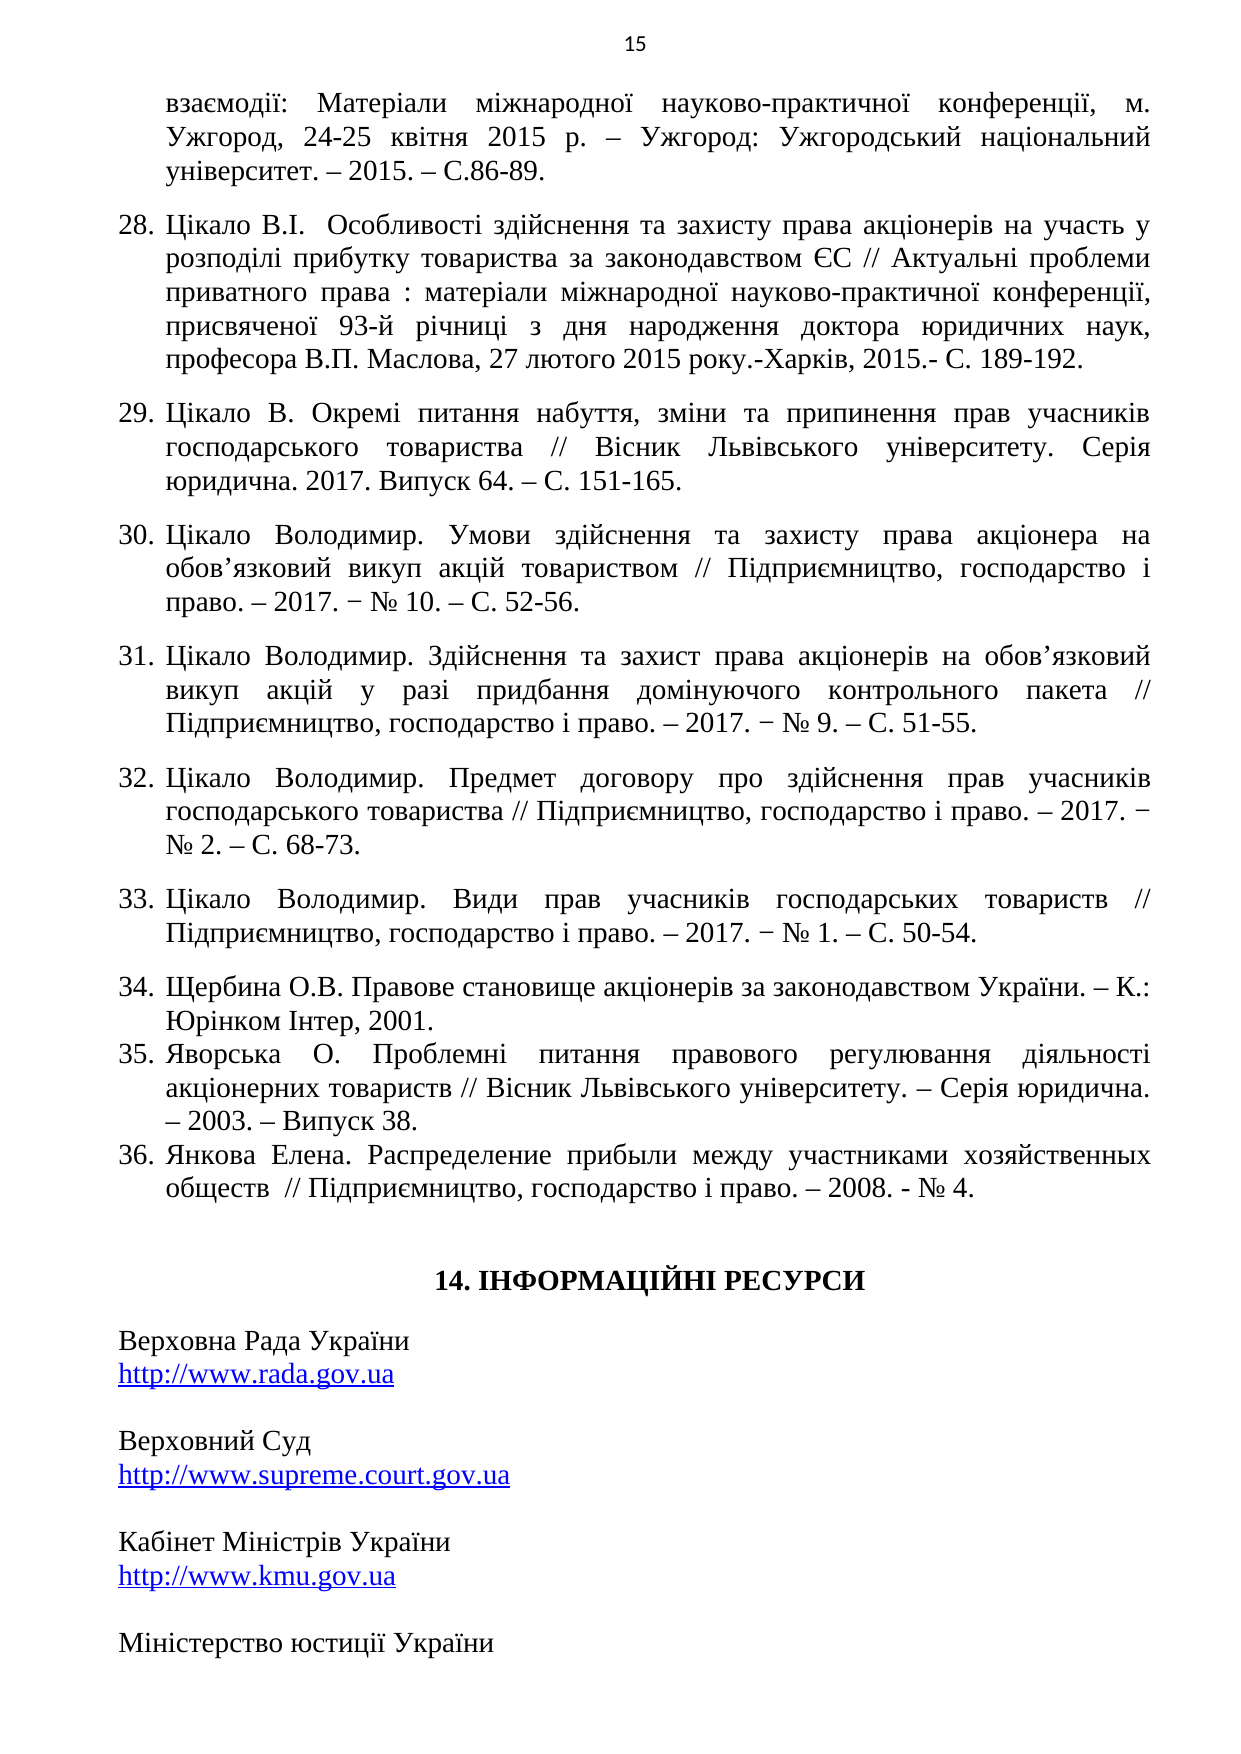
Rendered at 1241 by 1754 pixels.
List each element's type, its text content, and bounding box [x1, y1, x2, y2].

list Цікало Володимир. Умови здійснення та захисту права акціонера на обов’язковий викуп акцій товариством // Підприємництво, господарство і право. – 2017. − № 10. – С. 52-56. [118, 517, 1152, 618]
list Щербина О.В. Правове становище акціонерів за законодавством України. – К.: Юрінком Інтер, 2001. [118, 969, 1152, 1036]
text Кабінет Міністрів України [118, 1524, 1152, 1558]
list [118, 86, 1152, 186]
list Янкова Елена. Распределение прибыли между участниками хозяйственных обществ // Підприємництво, господарство і право. – 2008. - № 4. [118, 1137, 1152, 1204]
list Цікало Володимир. Здійснення та захист права акціонерів на обов’язковий викуп акцій у разі придбання домінуючого контрольного пакета // Підприємництво, господарство і право. – 2017. − № 9. – С. 51-55. [118, 638, 1152, 739]
list Цікало В. Окремі питання набуття, зміни та припинення прав учасників господарського товариства // Вісник Львівського університету. Серія юридична. 2017. Випуск 64. – С. 151-165. [118, 396, 1152, 496]
text http://www.kmu.gov.ua [118, 1558, 1152, 1591]
list Цікало В.І. Особливості здійснення та захисту права акціонерів на участь у розподілі прибутку товариства за законодавством ЄС // Актуальні проблеми приватного права : матеріали міжнародної науково-практичної конференції, присвяченої 93-й річниці з дня народження доктора юридичних наук, професора В.П. Маслова, 27 лютого 2015 року.-Харків, 2015.- С. 189-192. [118, 207, 1152, 375]
list Цікало Володимир. Види прав учасників господарських товариств // Підприємництво, господарство і право. – 2017. − № 1. – С. 50-54. [118, 881, 1152, 948]
text Верховна Рада України [118, 1323, 1152, 1356]
text Міністерство юстиції України [118, 1625, 1152, 1658]
text Верховний Суд [118, 1423, 1152, 1457]
text 14. ІНФОРМАЦІЙНІ РЕСУРСИ [118, 1263, 1152, 1297]
text http://www.rada.gov.ua [118, 1356, 1152, 1390]
text http://www.supreme.court.gov.ua [118, 1457, 1152, 1491]
list Яворська О. Проблемні питання правового регулювання діяльності акціонерних товариств // Вісник Львівського університету. – Серія юридична. – 2003. – Випуск 38. [118, 1036, 1152, 1137]
list Цікало Володимир. Предмет договору про здійснення прав учасників господарського товариства // Підприємництво, господарство і право. – 2017. − № 2. – С. 68-73. [118, 760, 1152, 861]
